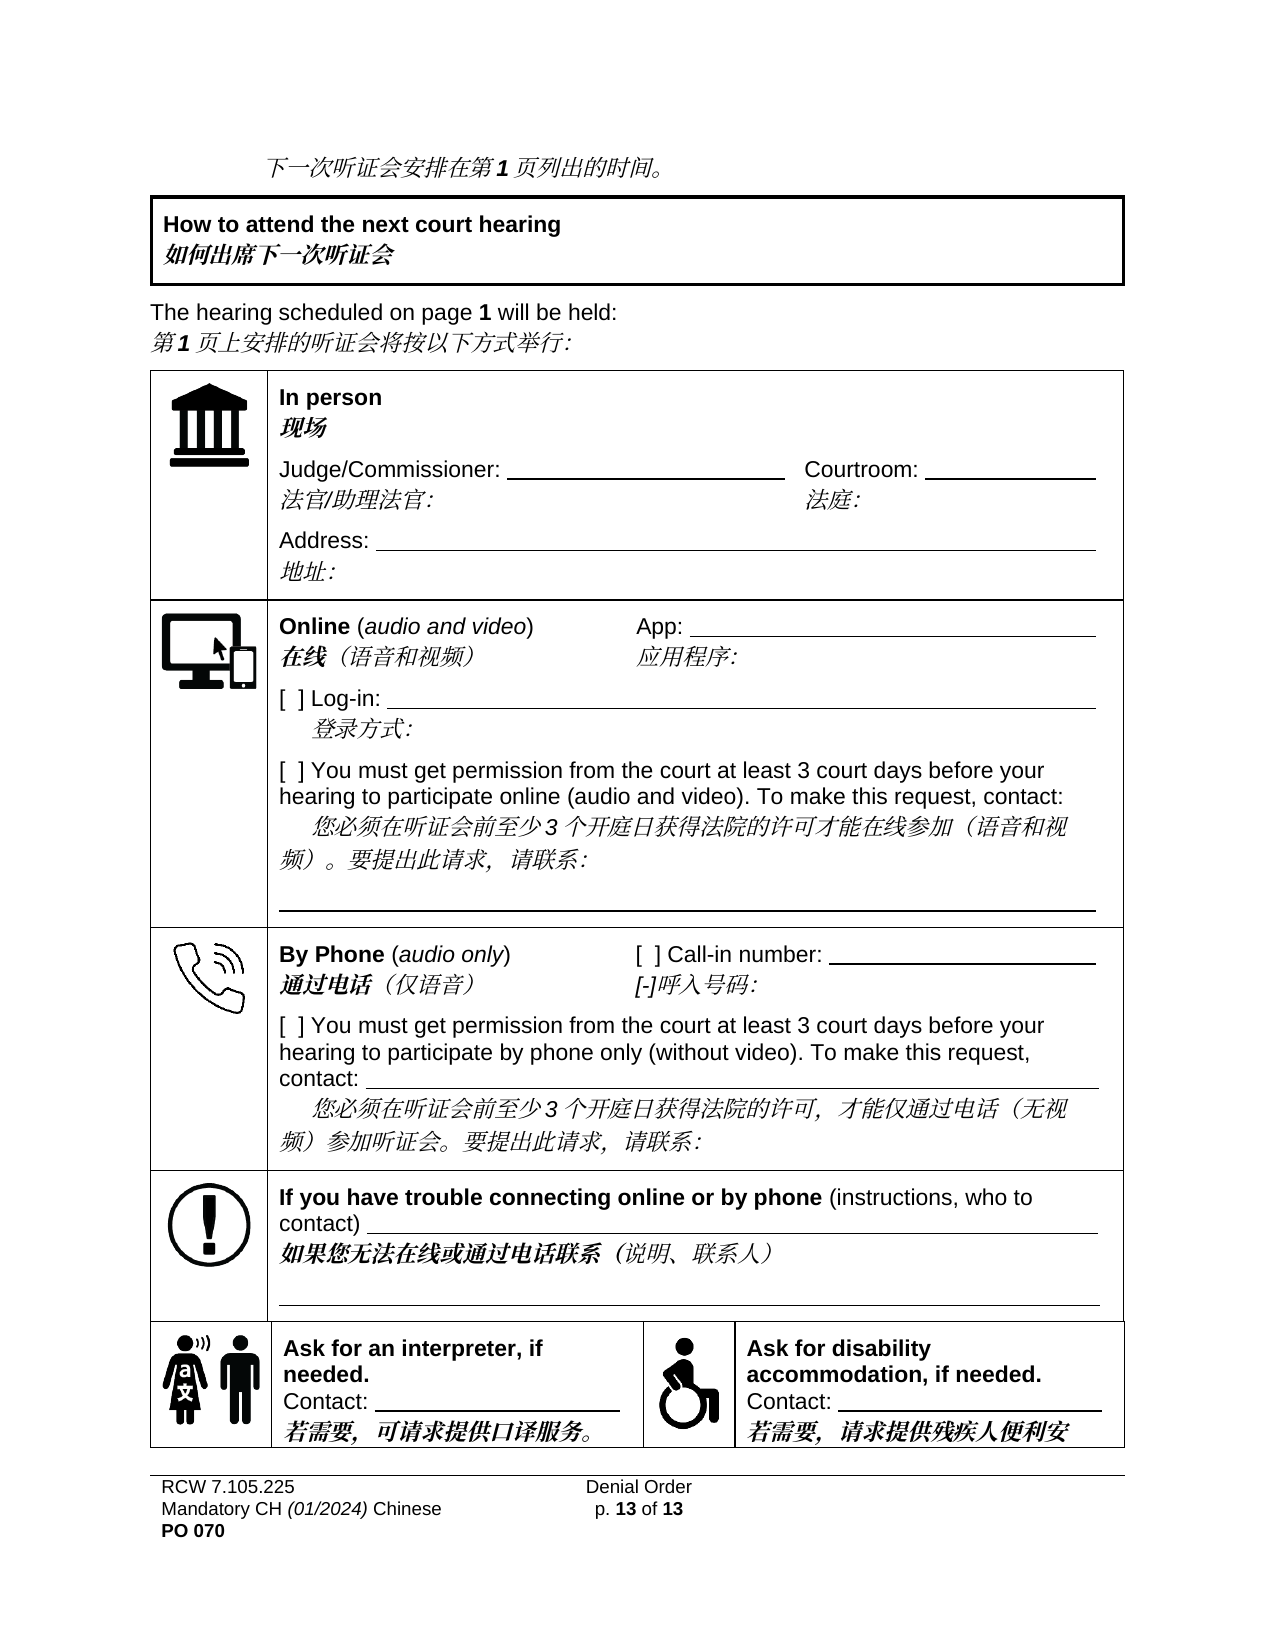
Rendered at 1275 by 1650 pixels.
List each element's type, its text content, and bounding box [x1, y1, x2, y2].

table_cell [151, 928, 267, 1170]
table_header How to attend the next court hearing 如何出席下一次听证会 [153, 199, 1122, 283]
picture [161, 613, 257, 689]
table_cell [272, 1322, 643, 1447]
table_header [151, 371, 267, 599]
text 第1页上安排的听证会将按以下方式举行： [150, 325, 1125, 358]
picture [169, 383, 249, 467]
table_cell [151, 1322, 271, 1447]
table_cell [151, 1171, 267, 1321]
picture [162, 1335, 260, 1425]
picture [167, 1183, 251, 1267]
text The hearing scheduled on page 1 will be held: [150, 298, 1125, 325]
table_cell By Phone (audio only) [ ] Call-in number: 通过电话（仅语音） [-]呼入号码： [ ] You must get permission from the court at least 3 court days before your hearing to participate by phone only (without video). To make this request, contact: 您必须在听证会前至少3个开庭日获得法院的许可，才能仅通过电话（无视频）参加听证会。要提出此请求，请联系： [268, 928, 1123, 1170]
text 下一次听证会安排在第1页列出的时间。 [225, 150, 1125, 183]
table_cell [736, 1322, 1124, 1447]
picture [171, 940, 247, 1016]
picture [657, 1335, 722, 1432]
table_cell [644, 1322, 734, 1447]
table_cell [151, 601, 267, 927]
table_cell If you have trouble connecting online or by phone (instructions, who to contact) 如果您无法在线或通过电话联系（说明、联系人） [268, 1171, 1123, 1321]
table_cell Online (audio and video) App: 在线（语音和视频） 应用程序： [ ] Log-in: 登录方式： [ ] You must get permission from the court at least 3 court days before your hearing to participate online (audio and video). To make this request, contact: 您必须在听证会前至少3个开庭日获得法院的许可才能在线参加（语音和视频）。要提出此请求，请联系： [268, 601, 1123, 927]
table_header In person 现场 Judge/Commissioner: Courtroom: 法官/助理法官： 法庭： Address: 地址： [268, 371, 1123, 599]
